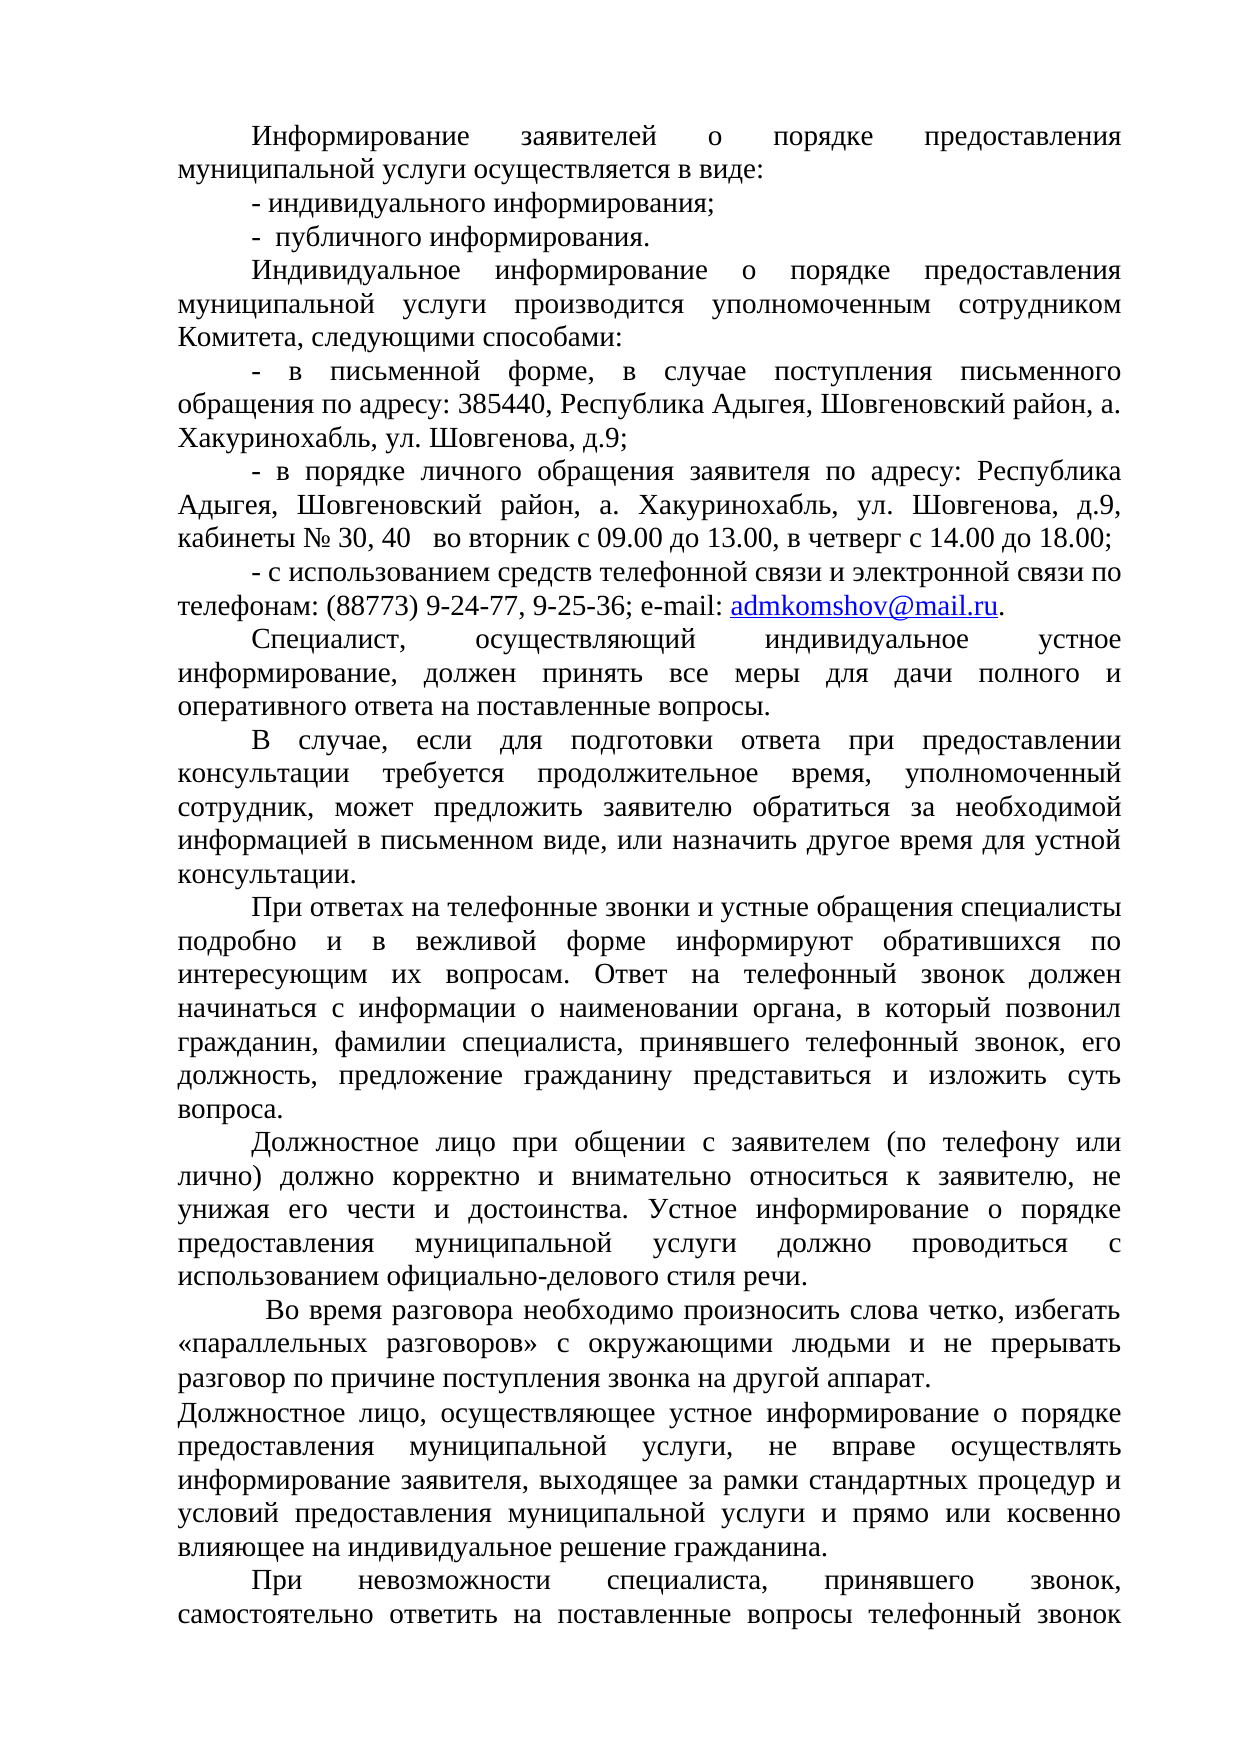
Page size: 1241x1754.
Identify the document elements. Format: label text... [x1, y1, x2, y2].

text Информирование заявителей о порядке предоставления муниципальной услуги осуществляется в виде: [177, 118, 1122, 185]
text Индивидуальное информирование о порядке предоставления муниципальной услуги производится уполномоченным сотрудником Комитета, следующими способами: [177, 252, 1122, 353]
text Во время разговора необходимо произносить слова четко, избегать «параллельных разговоров» с окружающими людьми и не прерывать разговор по причине поступления звонка на другой аппарат. [177, 1292, 1122, 1395]
text - в письменной форме, в случае поступления письменного обращения по адресу: 385440, Республика Адыгея, Шовгеновский район, а. Хакуринохабль, ул. Шовгенова, д.9; [177, 353, 1122, 453]
text Специалист, осуществляющий индивидуальное устное информирование, должен принять все меры для дачи полного и оперативного ответа на поставленные вопросы. [177, 621, 1122, 722]
text - с использованием средств телефонной связи и электронной связи по телефонам: (88773) 9-24-77, 9-25-36; e-mail: admkomshov@mail.ru. [177, 554, 1122, 621]
text - публичного информирования. [177, 219, 1122, 252]
text В случае, если для подготовки ответа при предоставлении консультации требуется продолжительное время, уполномоченный сотрудник, может предложить заявителю обратиться за необходимой информацией в письменном виде, или назначить другое время для устной консультации. [177, 722, 1122, 889]
text - в порядке личного обращения заявителя по адресу: Республика Адыгея, Шовгеновский район, а. Хакуринохабль, ул. Шовгенова, д.9, кабинеты № 30, 40 во вторник с 09.00 до 13.00, в четверг с 14.00 до 18.00; [177, 453, 1122, 554]
text При ответах на телефонные звонки и устные обращения специалисты подробно и в вежливой форме информируют обратившихся по интересующим их вопросам. Ответ на телефонный звонок должен начинаться с информации о наименовании органа, в который позвонил гражданин, фамилии специалиста, принявшего телефонный звонок, его должность, предложение гражданину представиться и изложить суть вопроса. [177, 889, 1122, 1124]
text - индивидуального информирования; [177, 185, 1122, 219]
text Должностное лицо, осуществляющее устное информирование о порядке предоставления муниципальной услуги, не вправе осуществлять информирование заявителя, выходящее за рамки стандартных процедур и условий предоставления муниципальной услуги и прямо или косвенно влияющее на индивидуальное решение гражданина. [177, 1395, 1122, 1562]
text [177, 1562, 1122, 1629]
text Должностное лицо при общении с заявителем (по телефону или лично) должно корректно и внимательно относиться к заявителю, не унижая его чести и достоинства. Устное информирование о порядке предоставления муниципальной услуги должно проводиться с использованием официально-делового стиля речи. [177, 1124, 1122, 1292]
